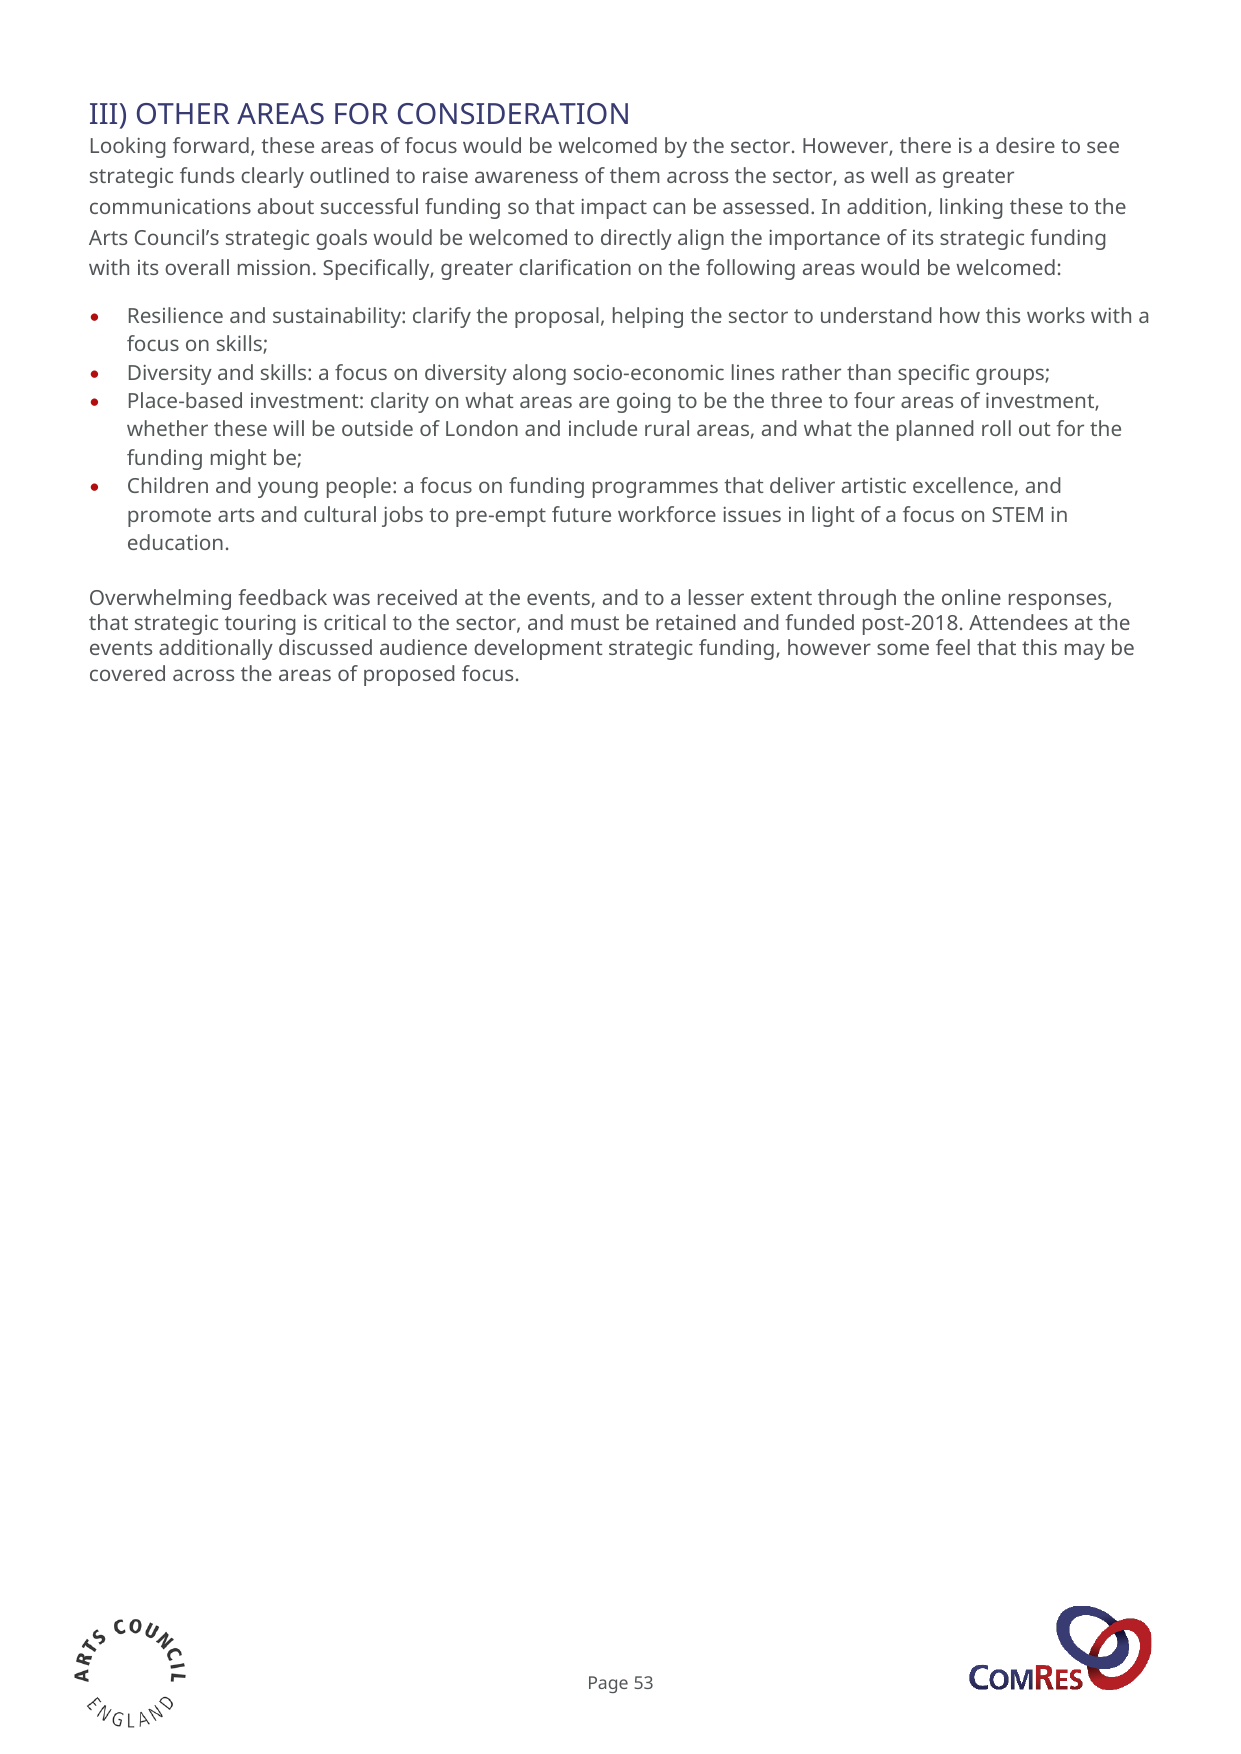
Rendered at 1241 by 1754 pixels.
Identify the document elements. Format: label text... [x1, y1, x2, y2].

text Resilience and sustainability: clarify the proposal, helping the sector to understand how this works with a focus on skills; [89, 301, 1152, 358]
text Diversity and skills: a focus on diversity along socio-economic lines rather than specific groups; [89, 358, 1152, 386]
subtitle III) OTHER AREAS FOR CONSIDERATION [89, 99, 1152, 131]
text Place-based investment: clarity on what areas are going to be the three to four areas of investment, whether these will be outside of London and include rural areas, and what the planned roll out for the funding might be; [89, 386, 1152, 471]
text Looking forward, these areas of focus would be welcomed by the sector. However, there is a desire to see strategic funds clearly outlined to raise awareness of them across the sector, as well as greater communications about successful funding so that impact can be assessed. In addition, linking these to the Arts Council’s strategic goals would be welcomed to directly align the importance of its strategic funding with its overall mission. Specifically, greater clarification on the following areas would be welcomed: [89, 131, 1152, 282]
text Overwhelming feedback was received at the events, and to a lesser extent through the online responses, that strategic touring is critical to the sector, and must be retained and funded post-2018. Attendees at the events additionally discussed audience development strategic funding, however some feel that this may be covered across the areas of proposed focus. [89, 585, 1152, 687]
picture [969, 1606, 1152, 1690]
picture [66, 1606, 194, 1735]
text Children and young people: a focus on funding programmes that deliver artistic excellence, and promote arts and cultural jobs to pre-empt future workforce issues in light of a focus on STEM in education. [89, 471, 1152, 557]
